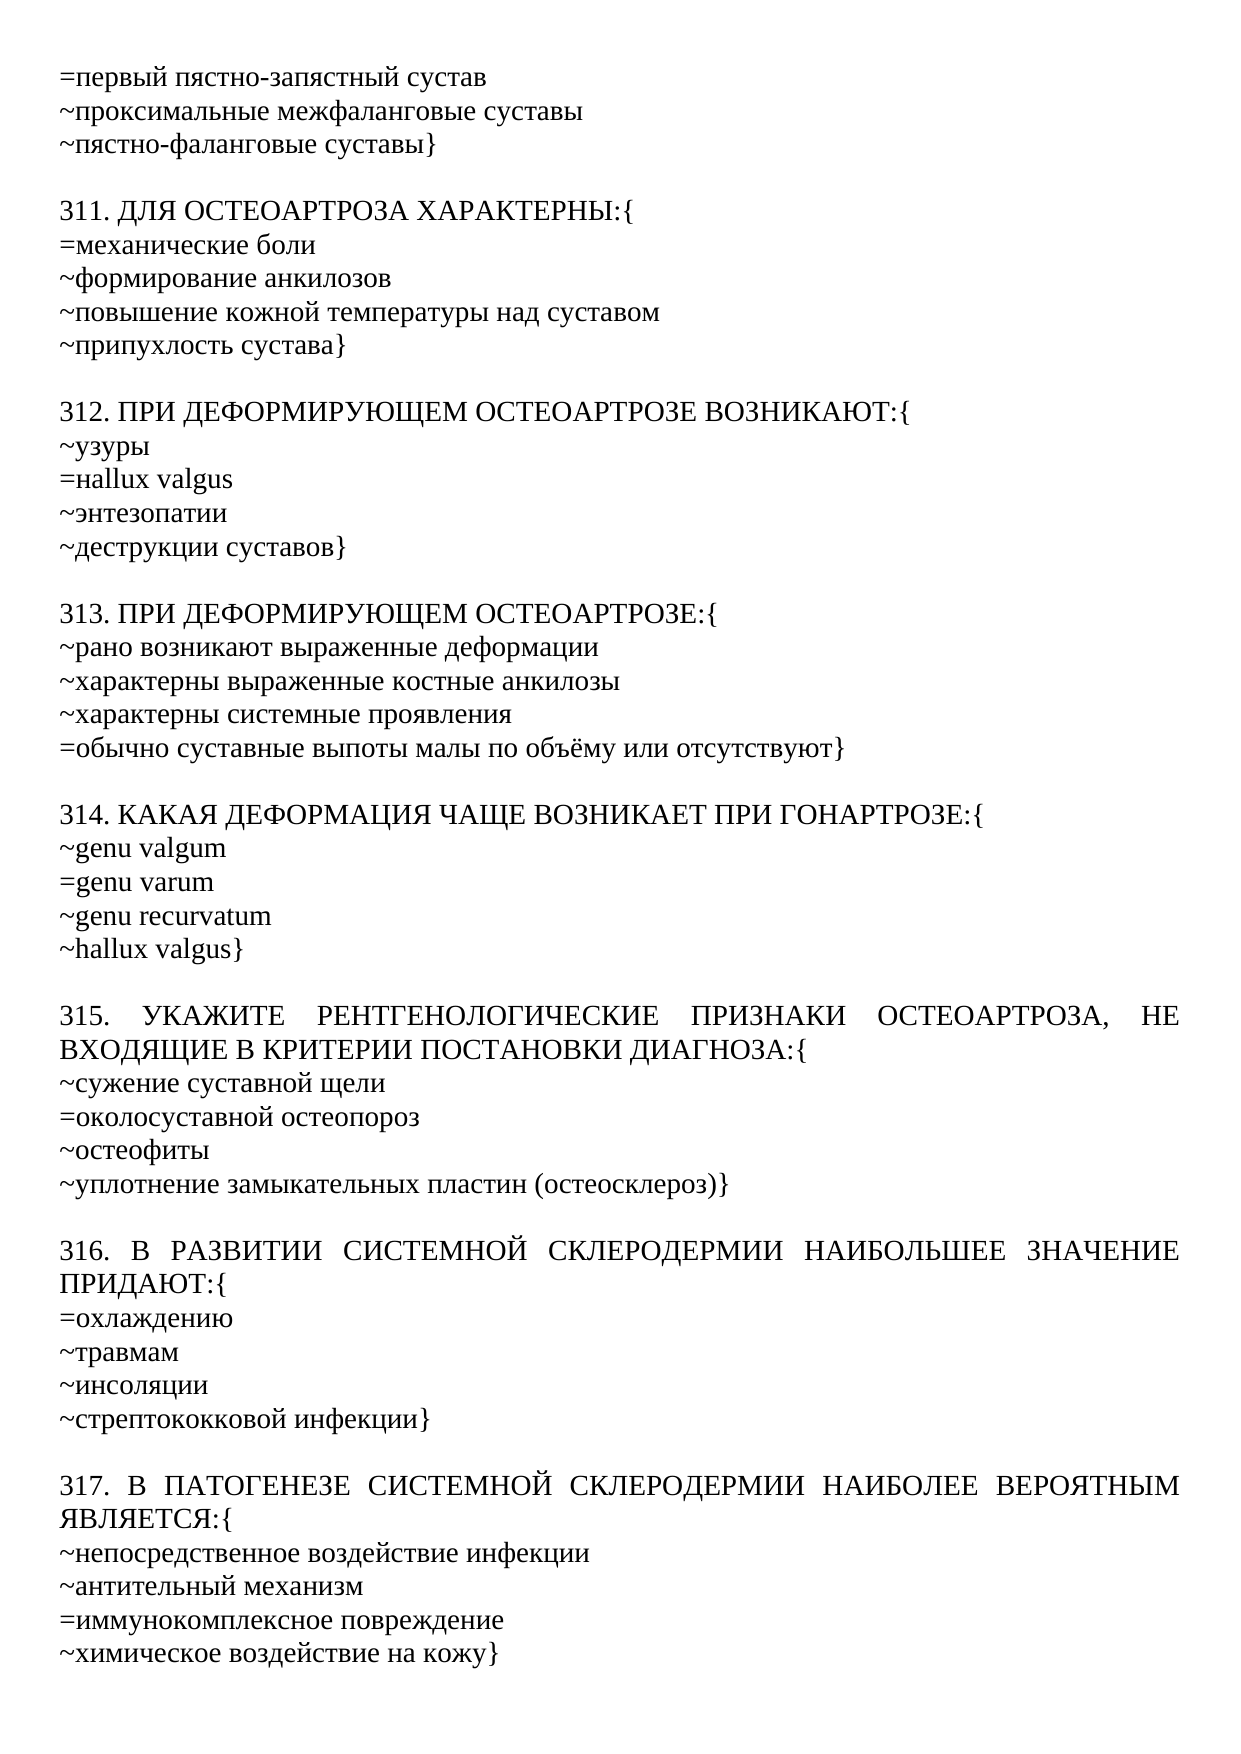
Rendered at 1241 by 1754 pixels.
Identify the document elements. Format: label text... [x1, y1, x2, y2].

text ~hallux valgus} [59, 931, 1181, 965]
text ~остеофиты [59, 1132, 1181, 1166]
text ~повышение кожной температуры над суставом [59, 294, 1181, 327]
text ~genu valgum [59, 831, 1181, 864]
text ~genu recurvatum [59, 898, 1181, 931]
text =околосуставной остеопороз [59, 1099, 1181, 1132]
text =нallux valgus [59, 462, 1181, 495]
text =genu varum [59, 864, 1181, 898]
text ~антительный механизм [59, 1568, 1181, 1602]
text ~характерны системные проявления [59, 696, 1181, 730]
text ~узуры [59, 428, 1181, 462]
text 316. В РАЗВИТИИ СИСТЕМНОЙ СКЛЕРОДЕРМИИ НАИБОЛЬШЕЕ ЗНАЧЕНИЕ ПРИДАЮТ:{ [59, 1233, 1181, 1300]
text ~непосредственное воздействие инфекции [59, 1535, 1181, 1568]
text 313. ПРИ ДЕФОРМИРУЮЩЕМ ОСТЕОАРТРОЗЕ:{ [59, 596, 1181, 629]
text =иммунокомплексное повреждение [59, 1602, 1181, 1636]
text ~энтезопатии [59, 495, 1181, 529]
text ~деструкции суставов} [59, 529, 1181, 562]
text ~инсоляции [59, 1367, 1181, 1401]
text ~пястно-фаланговые суставы} [59, 126, 1181, 160]
text ~стрептококковой инфекции} [59, 1401, 1181, 1434]
text ~уплотнение замыкательных пластин (остеосклероз)} [59, 1166, 1181, 1199]
text 317. В ПАТОГЕНЕЗЕ СИСТЕМНОЙ СКЛЕРОДЕРМИИ НАИБОЛЕЕ ВЕРОЯТНЫМ ЯВЛЯЕТСЯ:{ [59, 1468, 1181, 1535]
text 312. ПРИ ДЕФОРМИРУЮЩЕМ ОСТЕОАРТРОЗЕ ВОЗНИКАЮТ:{ [59, 394, 1181, 428]
text ~припухлость сустава} [59, 327, 1181, 361]
text =охлаждению [59, 1300, 1181, 1334]
text 315. УКАЖИТЕ РЕНТГЕНОЛОГИЧЕСКИЕ ПРИЗНАКИ ОСТЕОАРТРОЗА, НЕ ВХОДЯЩИЕ В КРИТЕРИИ ПОСТАНОВКИ ДИАГНОЗА:{ [59, 998, 1181, 1065]
text ~сужение суставной щели [59, 1065, 1181, 1099]
text =механические боли [59, 227, 1181, 260]
text ~травмам [59, 1334, 1181, 1367]
text 314. КАКАЯ ДЕФОРМАЦИЯ ЧАЩЕ ВОЗНИКАЕТ ПРИ ГОНАРТРОЗЕ:{ [59, 797, 1181, 831]
text =первый пястно-запястный сустав [59, 59, 1181, 93]
text ~формирование анкилозов [59, 260, 1181, 294]
text ~характерны выраженные костные анкилозы [59, 663, 1181, 696]
text ~проксимальные межфаланговые суставы [59, 93, 1181, 126]
text ~химическое воздействие на кожу} [59, 1636, 1181, 1669]
text 311. ДЛЯ ОСТЕОАРТРОЗА ХАРАКТЕРНЫ:{ [59, 193, 1181, 227]
text ~рано возникают выраженные деформации [59, 629, 1181, 663]
text =обычно суставные выпоты малы по объёму или отсутствуют} [59, 730, 1181, 763]
